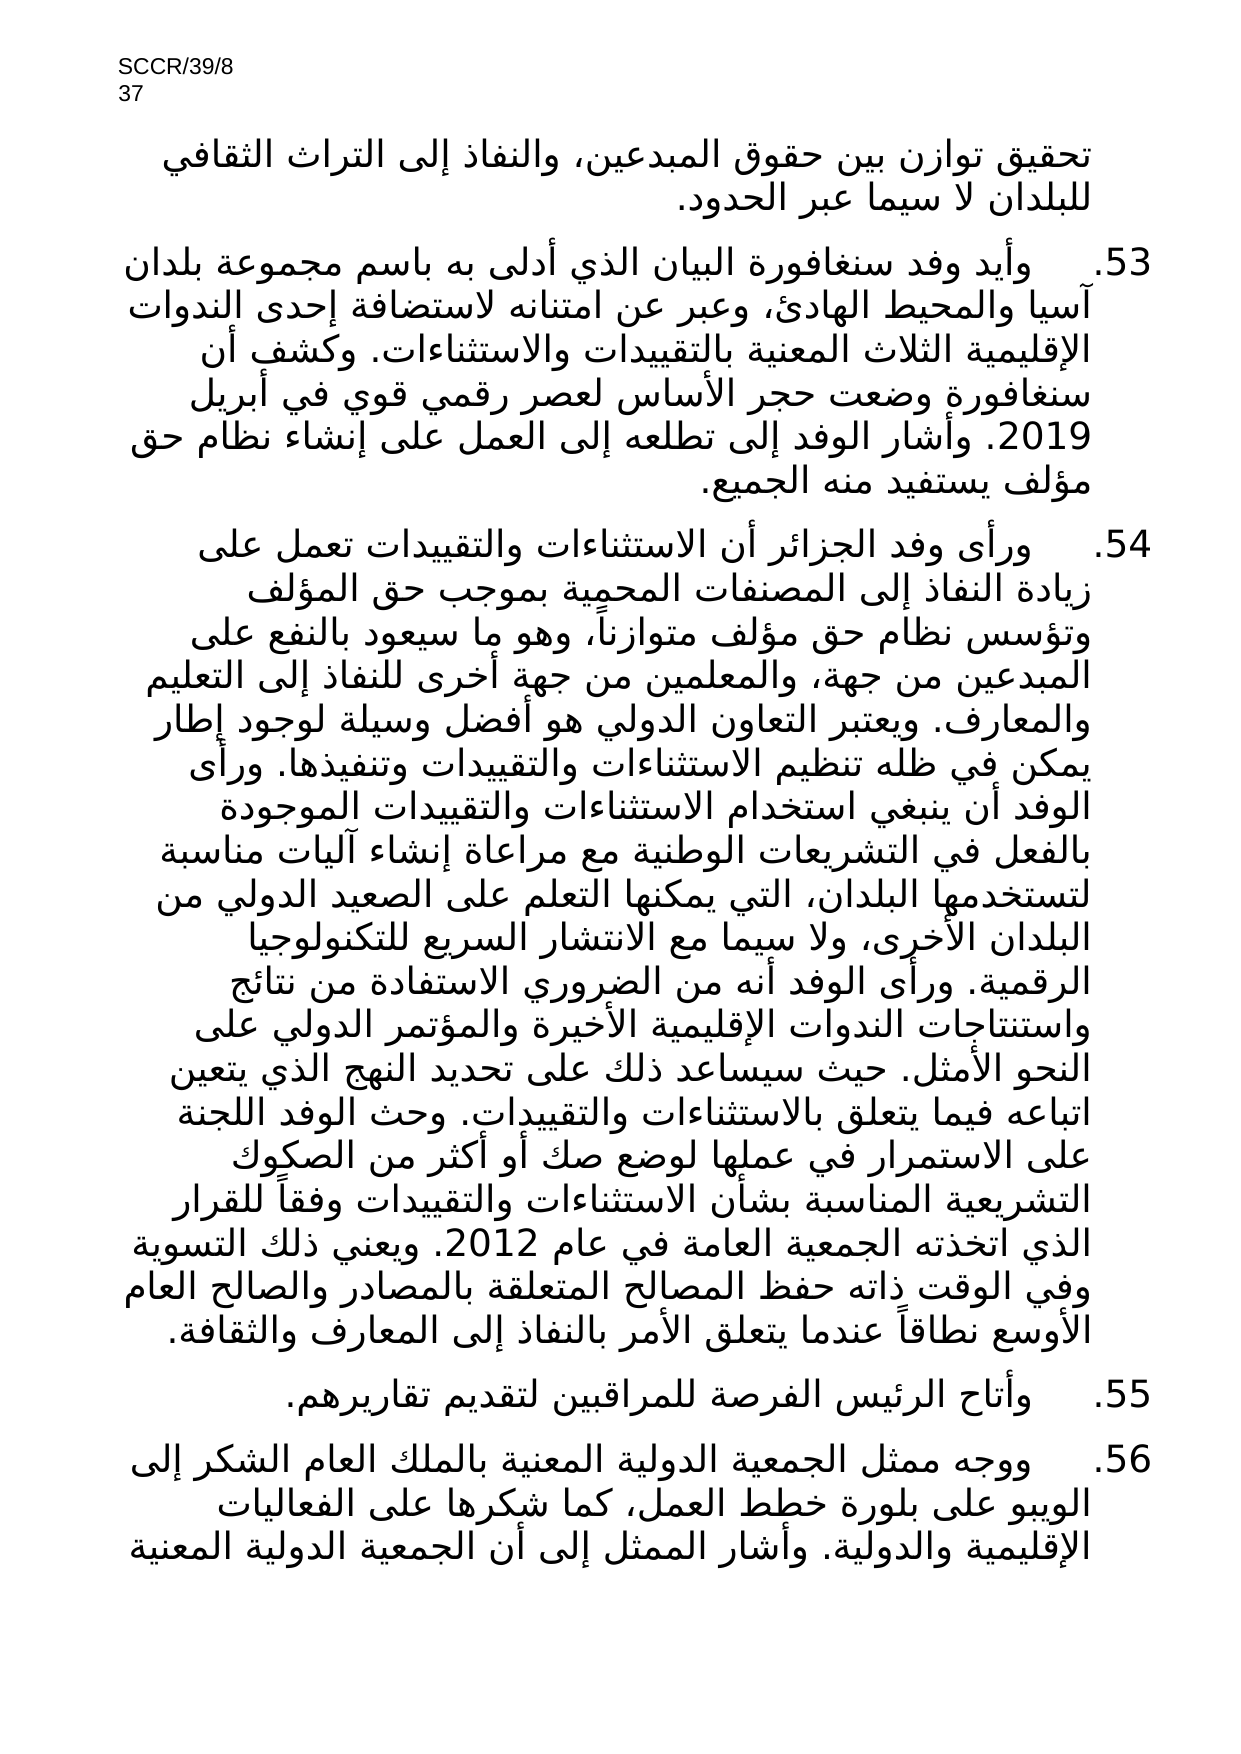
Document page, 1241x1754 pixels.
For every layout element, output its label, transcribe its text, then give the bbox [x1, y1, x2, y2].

text وأتاح الرئيس الفرصة للمراقبين لتقديم تقاريرهم. [118, 1373, 1092, 1417]
text ورأى وفد الجزائر أن الاستثناءات والتقييدات تعمل على زيادة النفاذ إلى المصنفات المحمية بموجب حق المؤلف وتؤسس نظام حق مؤلف متوازناً، وهو ما سيعود بالنفع على المبدعين من جهة، والمعلمين من جهة أخرى للنفاذ إلى التعليم والمعارف. ويعتبر التعاون الدولي هو أفضل وسيلة لوجود إطار يمكن في ظله تنظيم الاستثناءات والتقييدات وتنفيذها. ورأى الوفد أن ينبغي استخدام الاستثناءات والتقييدات الموجودة بالفعل في التشريعات الوطنية مع مراعاة إنشاء آليات مناسبة لتستخدمها البلدان، التي يمكنها التعلم على الصعيد الدولي من البلدان الأخرى، ولا سيما مع الانتشار السريع للتكنولوجيا الرقمية. ورأى الوفد أنه من الضروري الاستفادة من نتائج واستنتاجات الندوات الإقليمية الأخيرة والمؤتمر الدولي على النحو الأمثل. حيث سيساعد ذلك على تحديد النهج الذي يتعين اتباعه فيما يتعلق بالاستثناءات والتقييدات. وحث الوفد اللجنة على الاستمرار في عملها لوضع صك أو أكثر من الصكوك التشريعية المناسبة بشأن الاستثناءات والتقييدات وفقاً للقرار الذي اتخذته الجمعية العامة في عام 2012. ويعني ذلك التسوية وفي الوقت ذاته حفظ المصالح المتعلقة بالمصادر والصالح العام الأوسع نطاقاً عندما يتعلق الأمر بالنفاذ إلى المعارف والثقافة. [118, 523, 1092, 1352]
text وأيد وفد سنغافورة البيان الذي أدلى به باسم مجموعة بلدان آسيا والمحيط الهادئ، وعبر عن امتنانه لاستضافة إحدى الندوات الإقليمية الثلاث المعنية بالتقييدات والاستثناءات. وكشف أن سنغافورة وضعت حجر الأساس لعصر رقمي قوي في أبريل 2019. وأشار الوفد إلى تطلعه إلى العمل على إنشاء نظام حق مؤلف يستفيد منه الجميع. [118, 240, 1092, 502]
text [118, 1438, 1092, 1568]
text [118, 132, 1092, 219]
